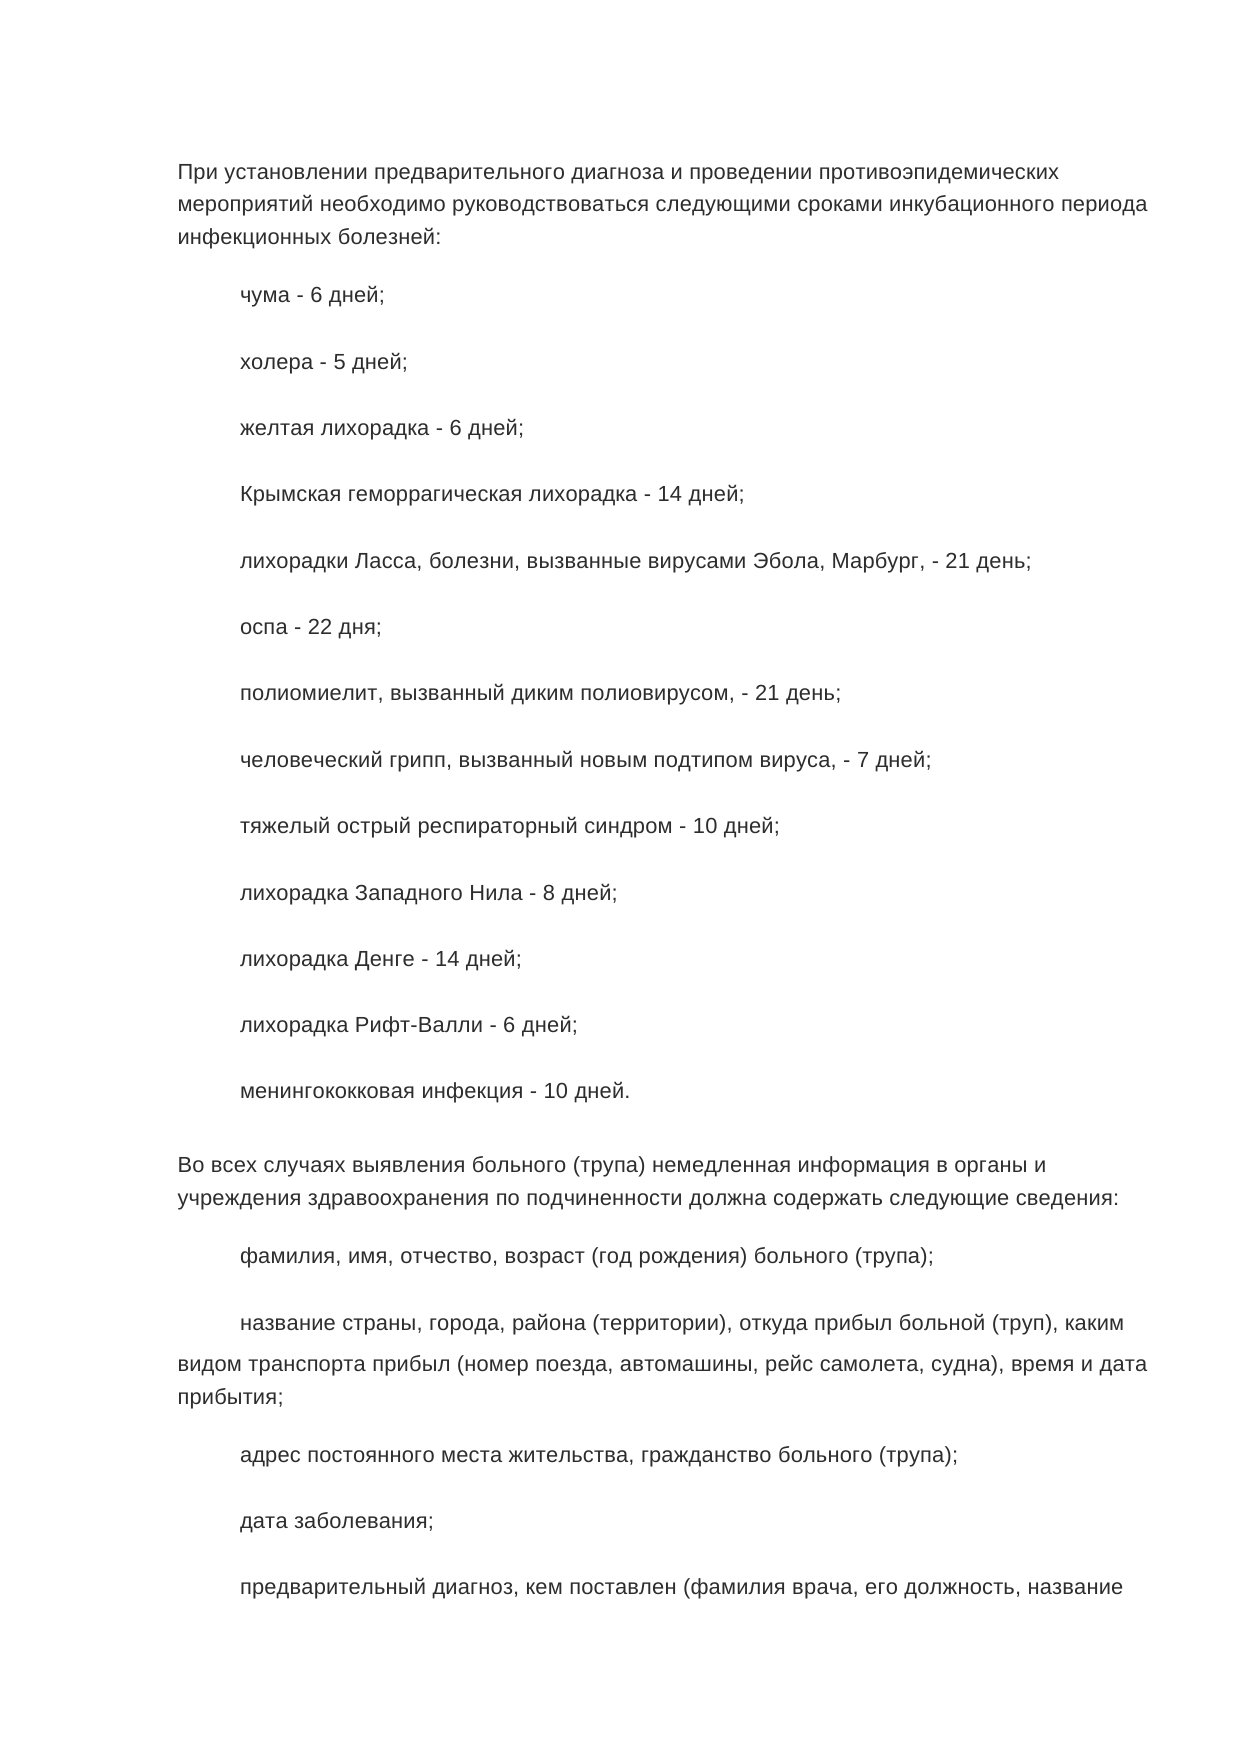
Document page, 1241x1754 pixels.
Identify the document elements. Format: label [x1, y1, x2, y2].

text [177, 118, 1152, 1608]
